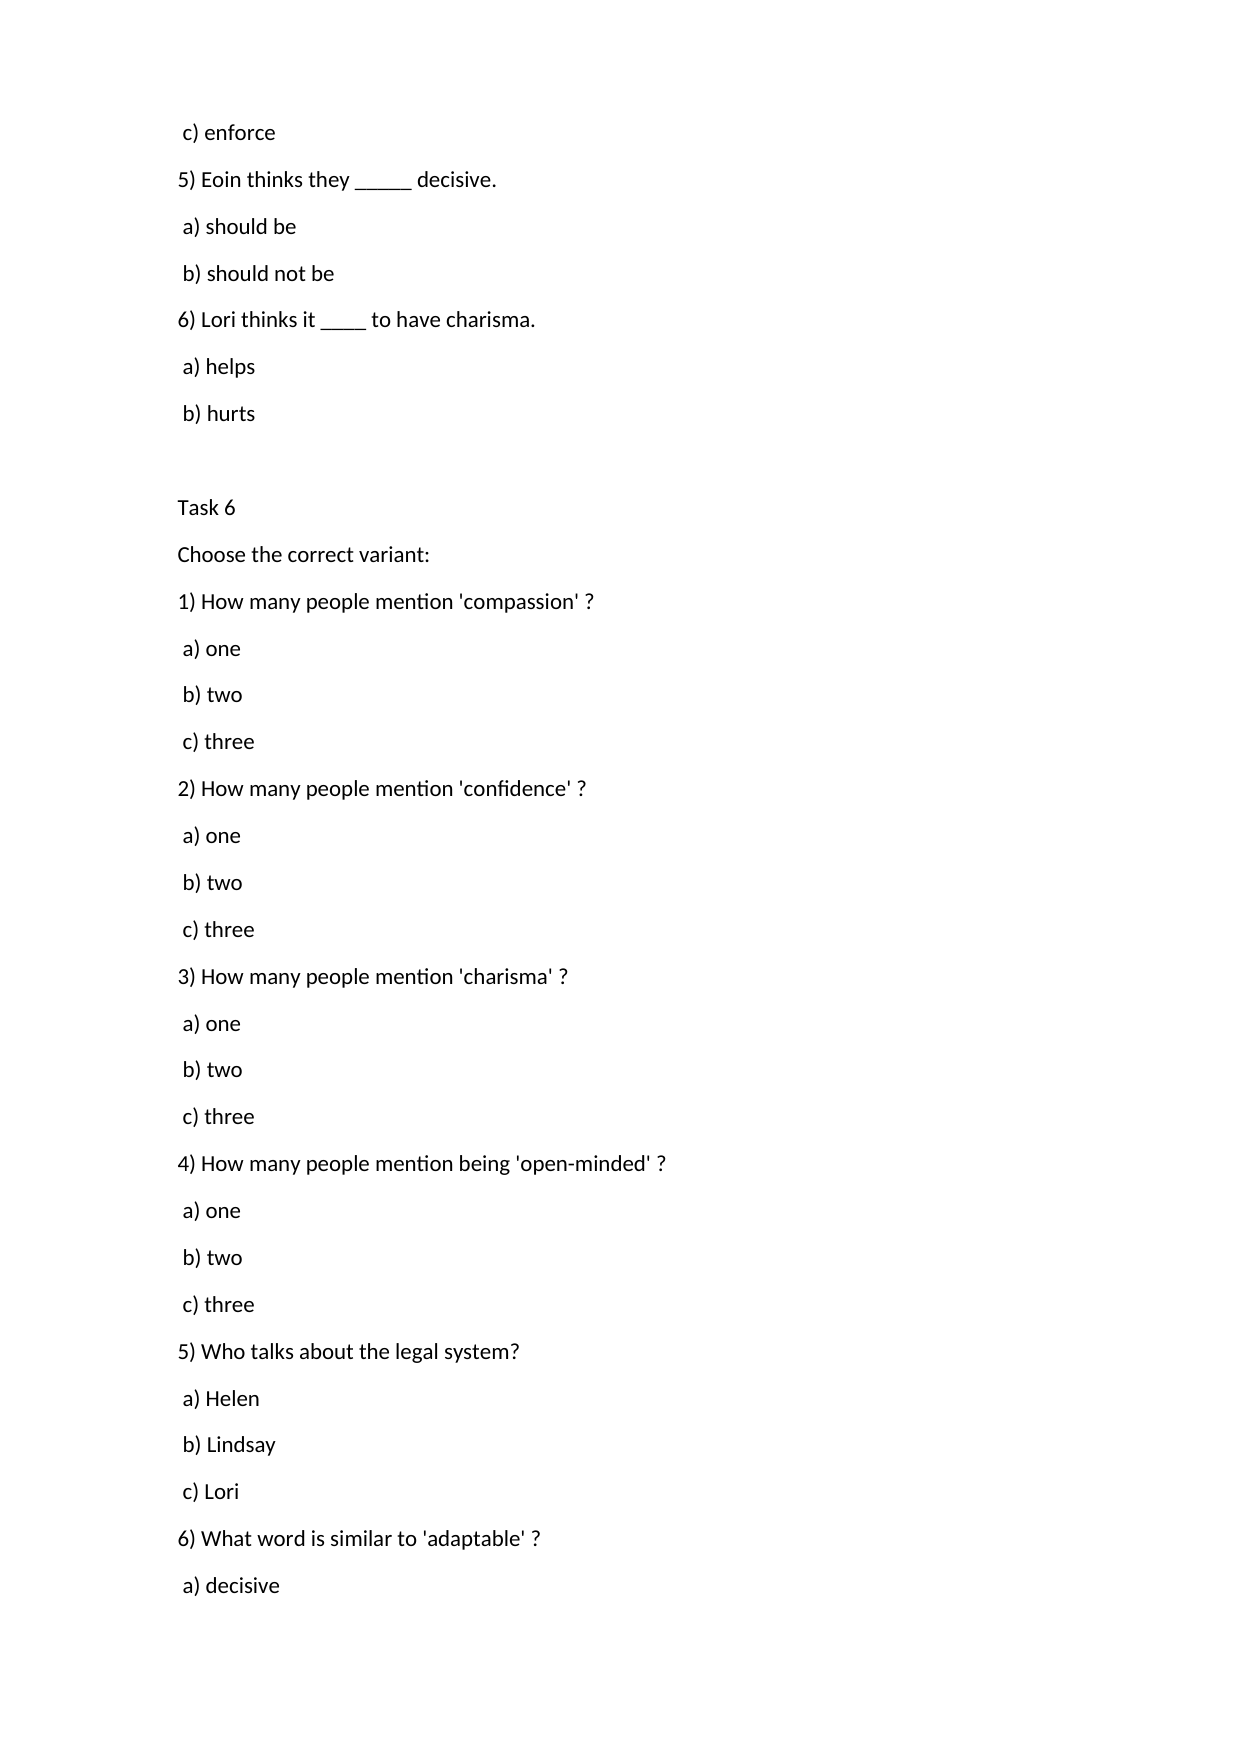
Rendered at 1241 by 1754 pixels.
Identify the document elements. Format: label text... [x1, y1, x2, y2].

text b) two [177, 681, 1152, 709]
text b) Lindsay [177, 1431, 1152, 1459]
text a) helps [177, 352, 1152, 381]
text c) three [177, 1290, 1152, 1318]
text 3) How many people mention 'charisma' ? [177, 962, 1152, 990]
text a) should be [177, 212, 1152, 240]
text 6) What word is similar to 'adaptable' ? [177, 1524, 1152, 1552]
text 5) Eoin thinks they _____ decisive. [177, 165, 1152, 193]
text b) hurts [177, 399, 1152, 427]
text b) should not be [177, 259, 1152, 287]
text 4) How many people mention being 'open-minded' ? [177, 1149, 1152, 1177]
text a) one [177, 634, 1152, 662]
text c) enforce [177, 118, 1152, 146]
text c) three [177, 915, 1152, 943]
text Task 6 [177, 493, 1152, 521]
text b) two [177, 868, 1152, 896]
text a) one [177, 1009, 1152, 1037]
text 5) Who talks about the legal system? [177, 1337, 1152, 1365]
text c) three [177, 727, 1152, 756]
text a) Helen [177, 1384, 1152, 1412]
text a) one [177, 821, 1152, 849]
text c) Lori [177, 1477, 1152, 1506]
text c) three [177, 1102, 1152, 1131]
text 2) How many people mention 'confidence' ? [177, 774, 1152, 802]
text 1) How many people mention 'compassion' ? [177, 587, 1152, 615]
text Choose the correct variant: [177, 540, 1152, 568]
text b) two [177, 1243, 1152, 1271]
text 6) Lori thinks it ____ to have charisma. [177, 306, 1152, 334]
text a) decisive [177, 1571, 1152, 1599]
text b) two [177, 1056, 1152, 1084]
text a) one [177, 1196, 1152, 1224]
